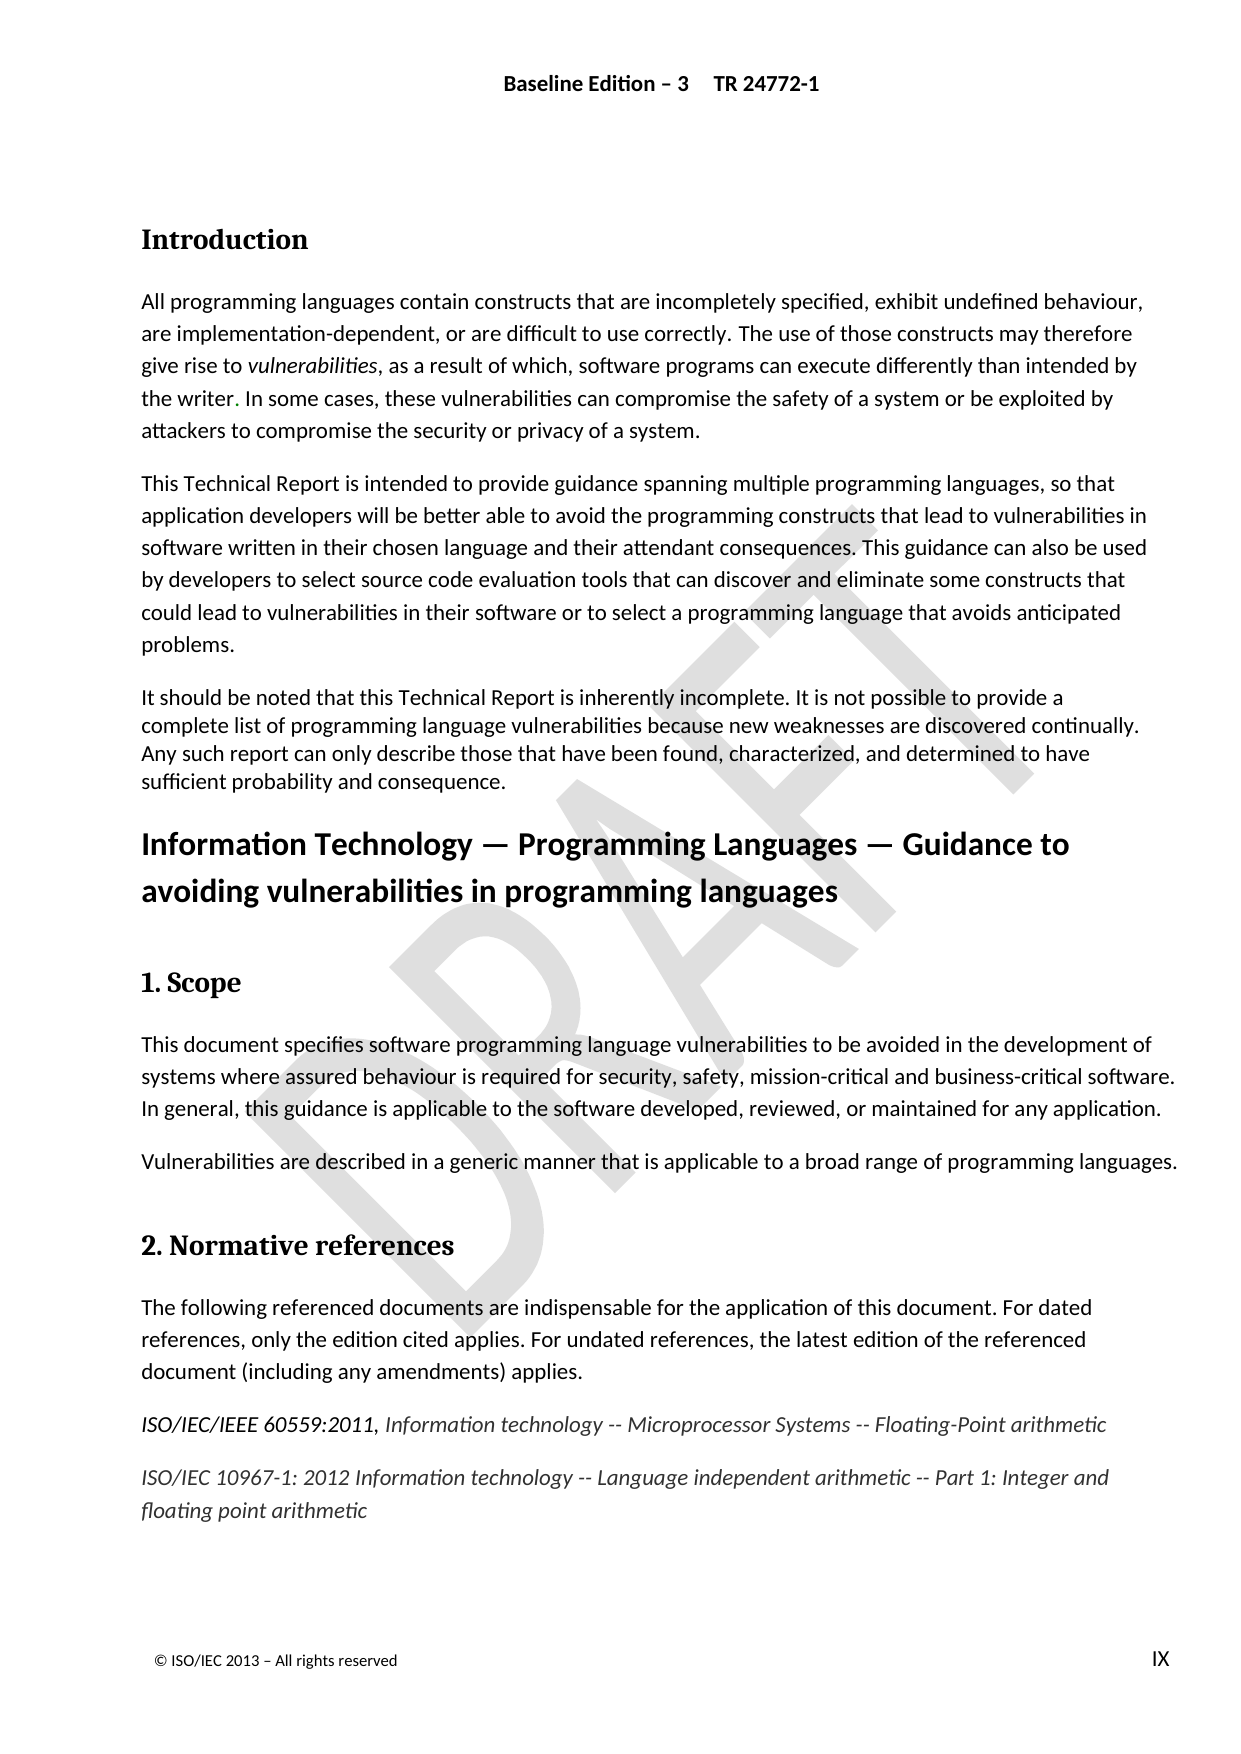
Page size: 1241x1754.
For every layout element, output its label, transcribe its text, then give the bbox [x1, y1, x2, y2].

text ISO/IEC/IEEE 60559:2011, Information technology -- Microprocessor Systems -- Floating-Point arithmetic [141, 1411, 1182, 1438]
text Vulnerabilities are described in a generic manner that is applicable to a broad range of programming languages. [141, 1147, 1182, 1175]
text Information Technology — Programming Languages — Guidance to avoiding vulnerabilities in programming languages [141, 823, 1154, 910]
text It should be noted that this Technical Report is inherently incomplete. It is not possible to provide a complete list of programming language vulnerabilities because new weaknesses are discovered continually. Any such report can only describe those that have been found, characterized, and determined to have sufficient probability and consequence. [141, 683, 1154, 795]
text This document specifies software programming language vulnerabilities to be avoided in the development of systems where assured behaviour is required for security, safety, mission-critical and business-critical software. In general, this guidance is applicable to the software developed, reviewed, or maintained for any application. [141, 1030, 1182, 1122]
text This Technical Report is intended to provide guidance spanning multiple programming languages, so that application developers will be better able to avoid the programming constructs that lead to vulnerabilities in software written in their chosen language and their attendant consequences. This guidance can also be used by developers to select source code evaluation tools that can discover and eliminate some constructs that could lead to vulnerabilities in their software or to select a programming language that avoids anticipated problems. [141, 469, 1154, 658]
subtitle 1. Scope [141, 966, 1182, 1000]
text The following referenced documents are indispensable for the application of this document. For dated references, only the edition cited applies. For undated references, the latest edition of the referenced document (including any amendments) applies. [141, 1293, 1182, 1386]
text All programming languages contain constructs that are incompletely specified, exhibit undefined behaviour, are implementation-dependent, or are difficult to use correctly. The use of those constructs may therefore give rise to vulnerabilities, as a result of which, software programs can execute differently than intended by the writer. In some cases, these vulnerabilities can compromise the safety of a system or be exploited by attackers to compromise the security or privacy of a system. [141, 287, 1154, 444]
subtitle 2. Normative references [141, 1229, 1182, 1263]
subtitle Introduction [141, 223, 1182, 257]
text ISO/IEC 10967-1: 2012 Information technology -- Language independent arithmetic -- Part 1: Integer and floating point arithmetic [141, 1463, 1182, 1524]
